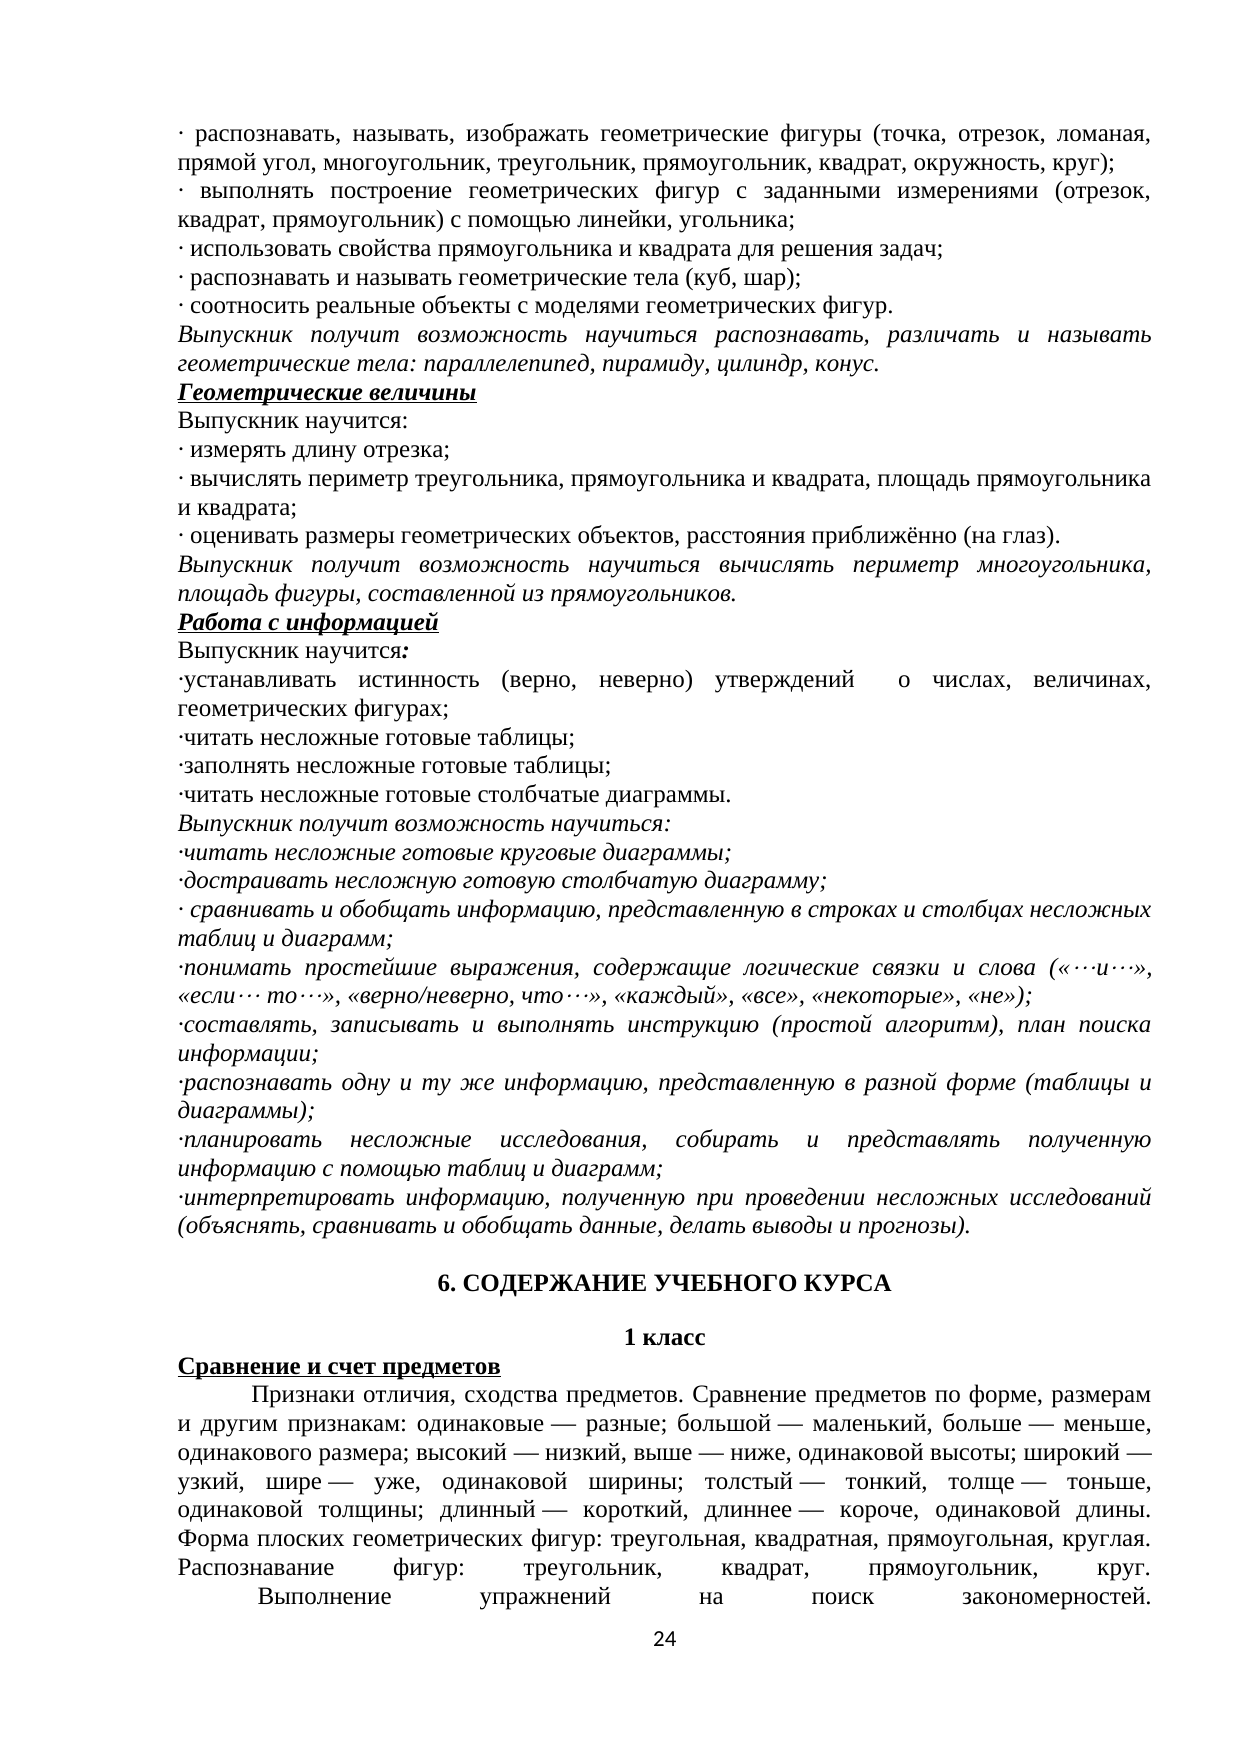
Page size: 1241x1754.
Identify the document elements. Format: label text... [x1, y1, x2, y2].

text ·читать несложные готовые таблицы; [177, 722, 1152, 751]
text ·распознавать одну и ту же информацию, представленную в разной форме (таблицы и диаграммы); [177, 1067, 1152, 1124]
text Сравнение и счет предметов [177, 1351, 1152, 1379]
text ·читать несложные готовые столбчатые диаграммы. [177, 779, 1152, 808]
text Геометрические величины [177, 377, 1152, 406]
text ·достраивать несложную готовую столбчатую диаграмму; [177, 866, 1152, 894]
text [177, 1379, 1152, 1609]
text ·читать несложные готовые круговые диаграммы; [177, 837, 1152, 866]
text Работа с информацией [177, 607, 1152, 636]
text · сравнивать и обобщать информацию, представленную в строках и столбцах несложных таблиц и диаграмм; [177, 894, 1152, 952]
text · соотносить реальные объекты с моделями геометрических фигур. [177, 291, 1152, 319]
text Выпускник научится: [177, 636, 1152, 664]
text · вычислять периметр треугольника, прямоугольника и квадрата, площадь прямоугольника и квадрата; [177, 463, 1152, 521]
text ·устанавливать истинность (верно, неверно) утверждений о числах, величинах, геометрических фигурах; [177, 664, 1152, 722]
text ·планировать несложные исследования, собирать и представлять полученную информацию с помощью таблиц и диаграмм; [177, 1124, 1152, 1182]
text · оценивать размеры геометрических объектов, расстояния приближённо (на глаз). [177, 521, 1152, 549]
text Выпускник получит возможность научиться вычислять периметр многоугольника, площадь фигуры, составленной из прямоугольников. [177, 549, 1152, 607]
text · распознавать и называть геометрические тела (куб, шар); [177, 262, 1152, 291]
text ·интерпретировать информацию, полученную при проведении несложных исследований (объяснять, сравнивать и обобщать данные, делать выводы и прогнозы). [177, 1182, 1152, 1239]
text · выполнять построение геометрических фигур с заданными измерениями (отрезок, квадрат, прямоугольник) с помощью линейки, угольника; [177, 176, 1152, 233]
text ·составлять, записывать и выполнять инструкцию (простой алгоритм), план поиска информации; [177, 1009, 1152, 1067]
text ·заполнять несложные готовые таблицы; [177, 751, 1152, 779]
text Выпускник получит возможность научиться распознавать, различать и называть геометрические тела: параллелепипед, пирамиду, цилиндр, конус. [177, 319, 1152, 377]
text ·понимать простейшие выражения, содержащие логические связки и слова («и», «если то», «верно/неверно, что», «каждый», «все», «некоторые», «не»); [177, 952, 1152, 1009]
text · использовать свойства прямоугольника и квадрата для решения задач; [177, 233, 1152, 262]
text Выпускник научится: [177, 406, 1152, 434]
text · распознавать, называть, изображать геометрические фигуры (точка, отрезок, ломаная, прямой угол, многоугольник, треугольник, прямоугольник, квадрат, окружность, круг); [177, 118, 1152, 176]
text 1 класс [177, 1322, 1152, 1351]
text 6. СОДЕРЖАНИЕ УЧЕБНОГО КУРСА [177, 1268, 1152, 1297]
text · измерять длину отрезка; [177, 434, 1152, 463]
text Выпускник получит возможность научиться: [177, 808, 1152, 837]
